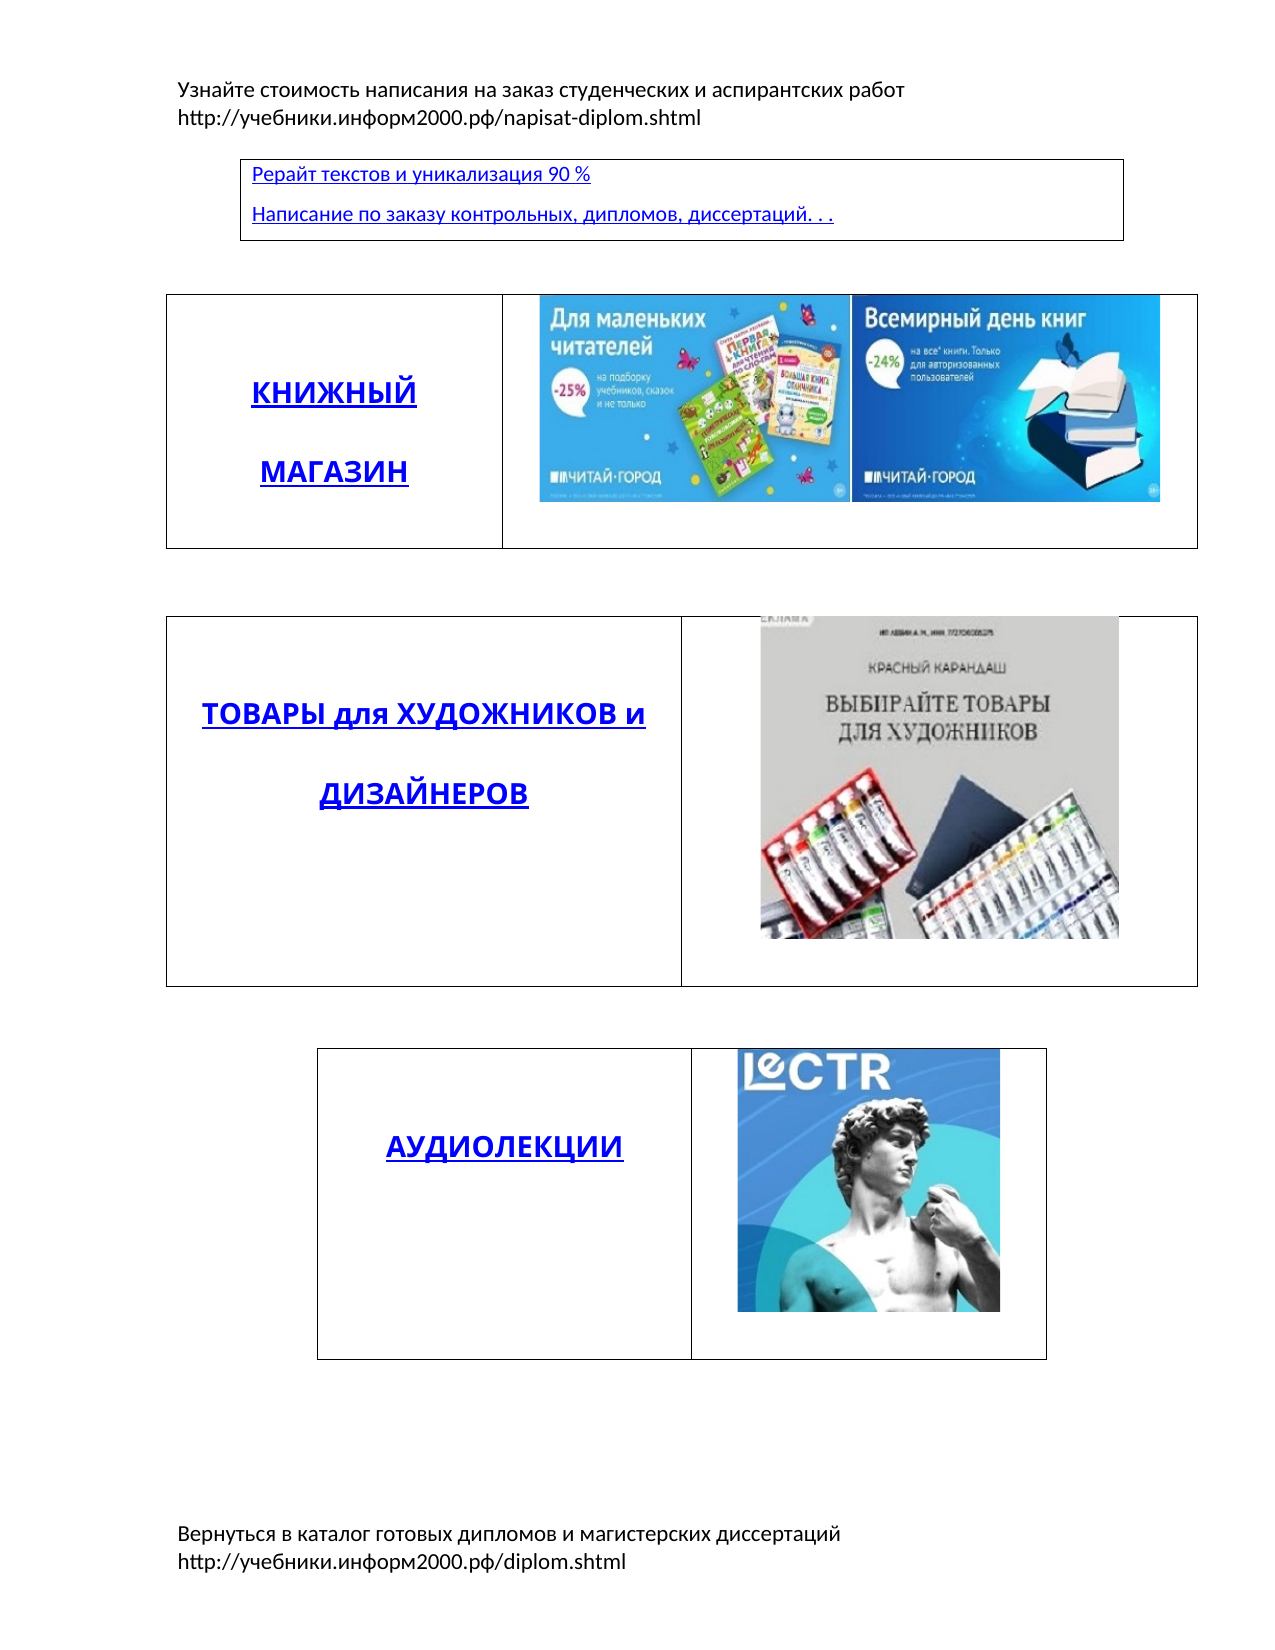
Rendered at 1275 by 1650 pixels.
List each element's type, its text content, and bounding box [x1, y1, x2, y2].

picture [737, 1049, 1001, 1312]
table_header [692, 1049, 1046, 1359]
picture [539, 295, 1161, 502]
table_header [503, 295, 1197, 548]
table_header ТОВАРЫ для ХУДОЖНИКОВ и ДИЗАЙНЕРОВ [167, 617, 681, 986]
picture [760, 616, 1119, 939]
table_header АУДИОЛЕКЦИИ [318, 1049, 691, 1359]
table_header КНИЖНЫЙ МАГАЗИН [167, 295, 502, 548]
table_header [682, 617, 1197, 986]
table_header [241, 160, 1123, 240]
